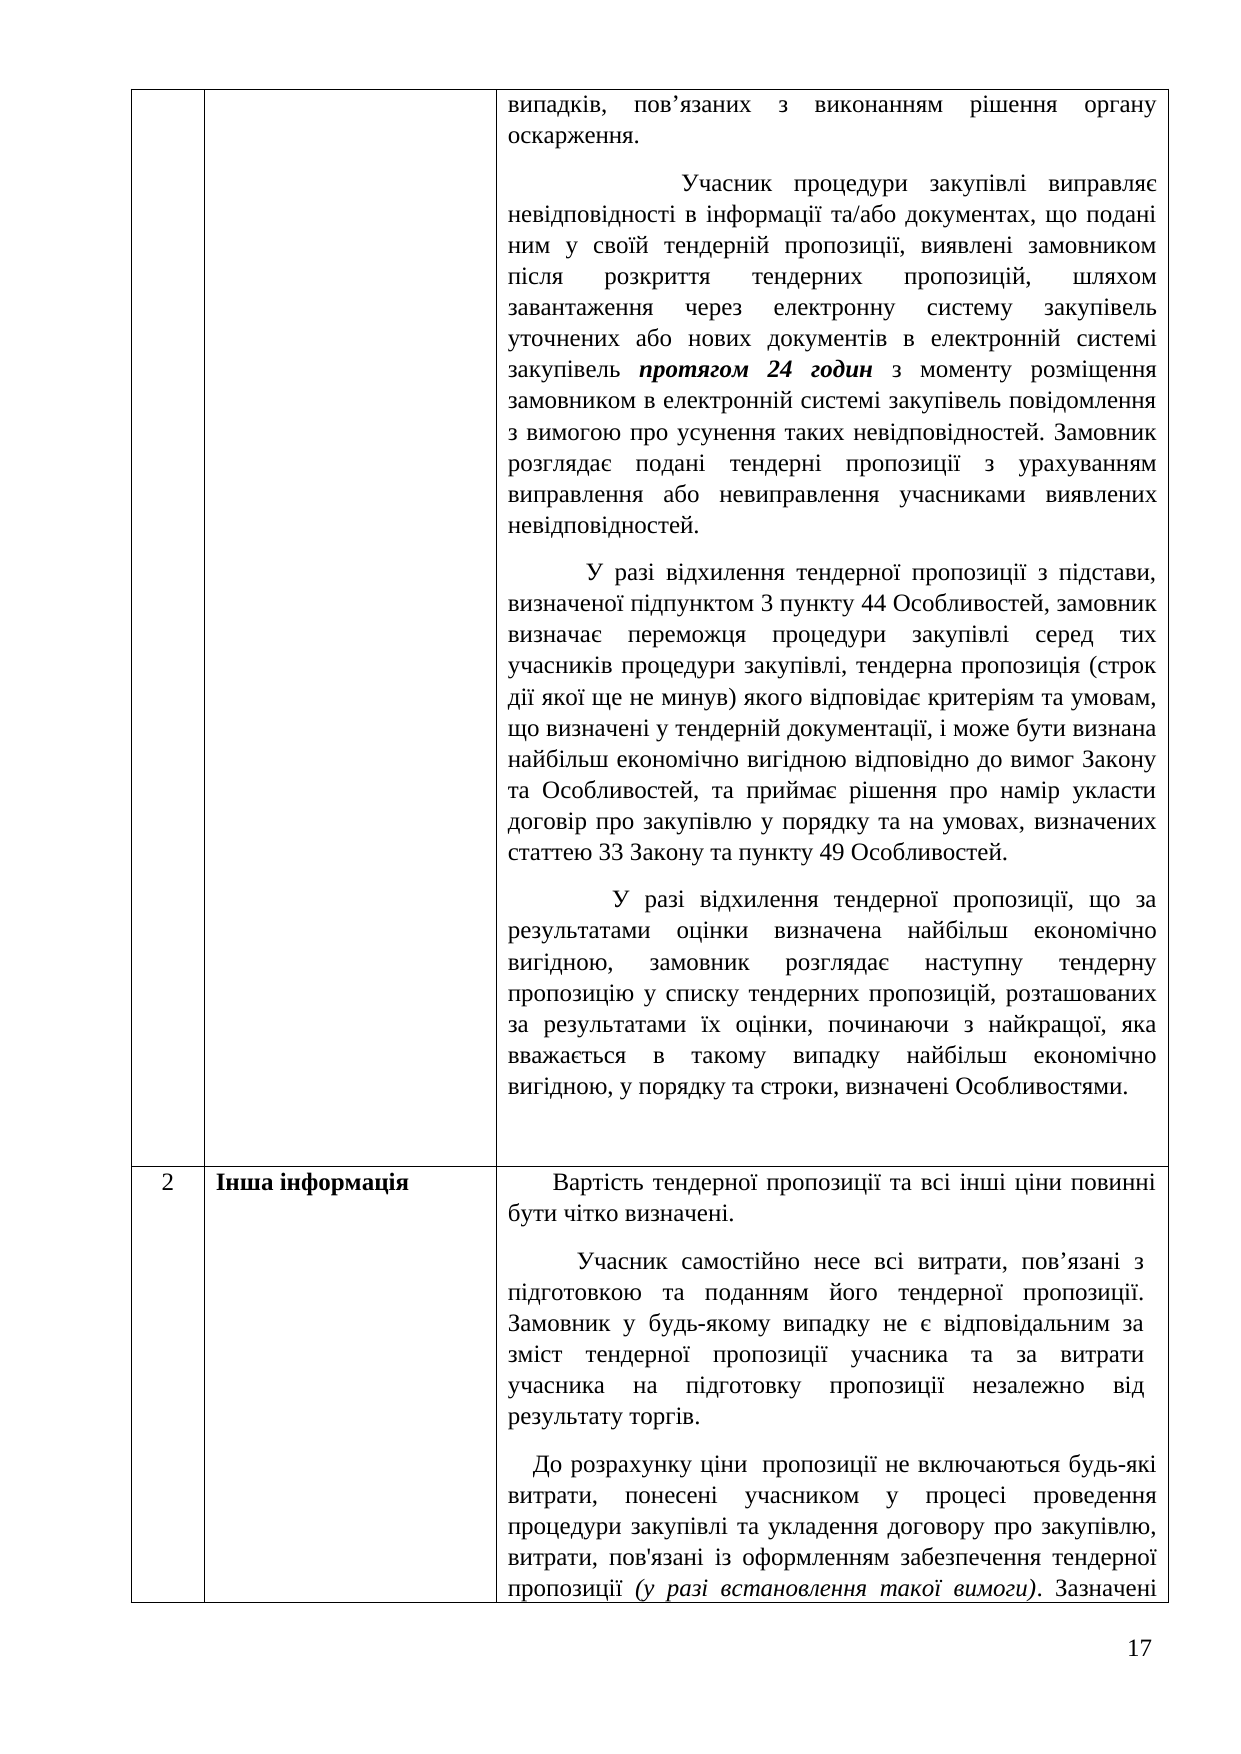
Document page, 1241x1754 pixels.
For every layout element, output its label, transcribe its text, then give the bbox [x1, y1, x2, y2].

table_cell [497, 90, 1168, 1166]
table_cell 1 [132, 90, 204, 1166]
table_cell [497, 1167, 1168, 1602]
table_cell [205, 90, 496, 1166]
table_cell Інша інформація [205, 1167, 496, 1602]
table_cell 2 [132, 1167, 204, 1602]
